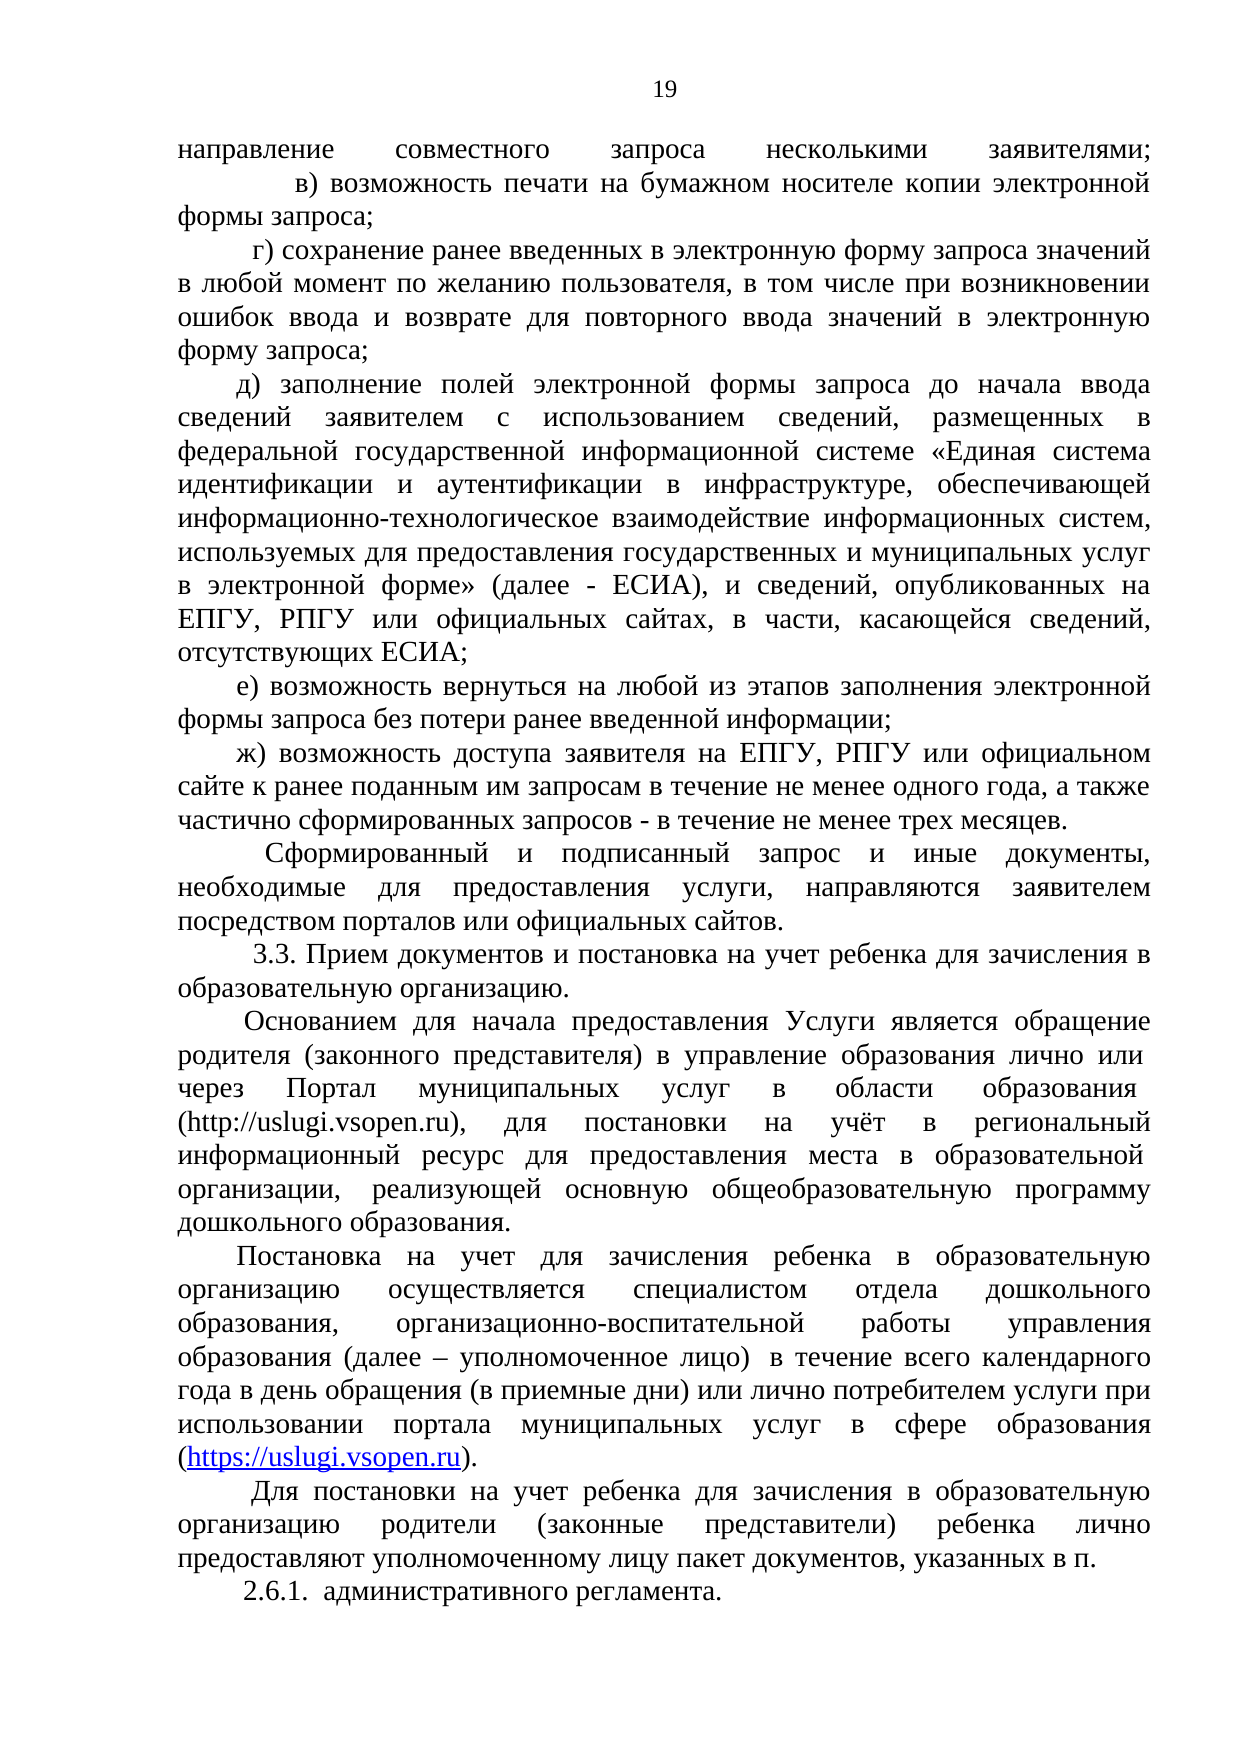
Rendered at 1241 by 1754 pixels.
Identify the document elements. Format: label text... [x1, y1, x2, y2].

list е) возможность вернуться на любой из этапов заполнения электронной формы запроса без потери ранее введенной информации; [177, 668, 1152, 735]
list Сформированный и подписанный запрос и иные документы, необходимые для предоставления услуги, направляются заявителем посредством порталов или официальных сайтов. [177, 836, 1152, 936]
list ж) возможность доступа заявителя на ЕПГУ, РПГУ или официальном сайте к ранее поданным им запросам в течение не менее одного года, а также частично сформированных запросов - в течение не менее трех месяцев. [177, 735, 1152, 836]
list Для постановки на учет ребенка для зачисления в образовательную организацию родители (законные представители) ребенка лично предоставляют уполномоченному лицу пакет документов, указанных в п. 2.6.1. административного регламента. [177, 1473, 1152, 1607]
list г) сохранение ранее введенных в электронную форму запроса значений в любой момент по желанию пользователя, в том числе при возникновении ошибок ввода и возврате для повторного ввода значений в электронную форму запроса; [177, 232, 1152, 366]
list Постановка на учет для зачисления ребенка в образовательную организацию осуществляется специалистом отдела дошкольного образования, организационно-воспитательной работы управления образования (далее – уполномоченное лицо) в течение всего календарного года в день обращения (в приемные дни) или лично потребителем услуги при использовании портала муниципальных услуг в сфере образования (https://uslugi.vsopen.ru). [177, 1238, 1152, 1473]
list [177, 131, 1152, 232]
list Основанием для начала предоставления Услуги является обращение родителя (законного представителя) в управление образования лично или через Портал муниципальных услуг в области образования (http://uslugi.vsopen.ru), для постановки на учёт в региональный информационный ресурс для предоставления места в образовательной организации, реализующей основную общеобразовательную программу дошкольного образования. [177, 1003, 1152, 1238]
list д) заполнение полей электронной формы запроса до начала ввода сведений заявителем с использованием сведений, размещенных в федеральной государственной информационной системе «Единая система идентификации и аутентификации в инфраструктуре, обеспечивающей информационно-технологическое взаимодействие информационных систем, используемых для предоставления государственных и муниципальных услуг в электронной форме» (далее - ЕСИА), и сведений, опубликованных на ЕПГУ, РПГУ или официальных сайтах, в части, касающейся сведений, отсутствующих ЕСИА; [177, 366, 1152, 668]
list 3.3. Прием документов и постановка на учет ребенка для зачисления в образовательную организацию. [177, 936, 1152, 1003]
